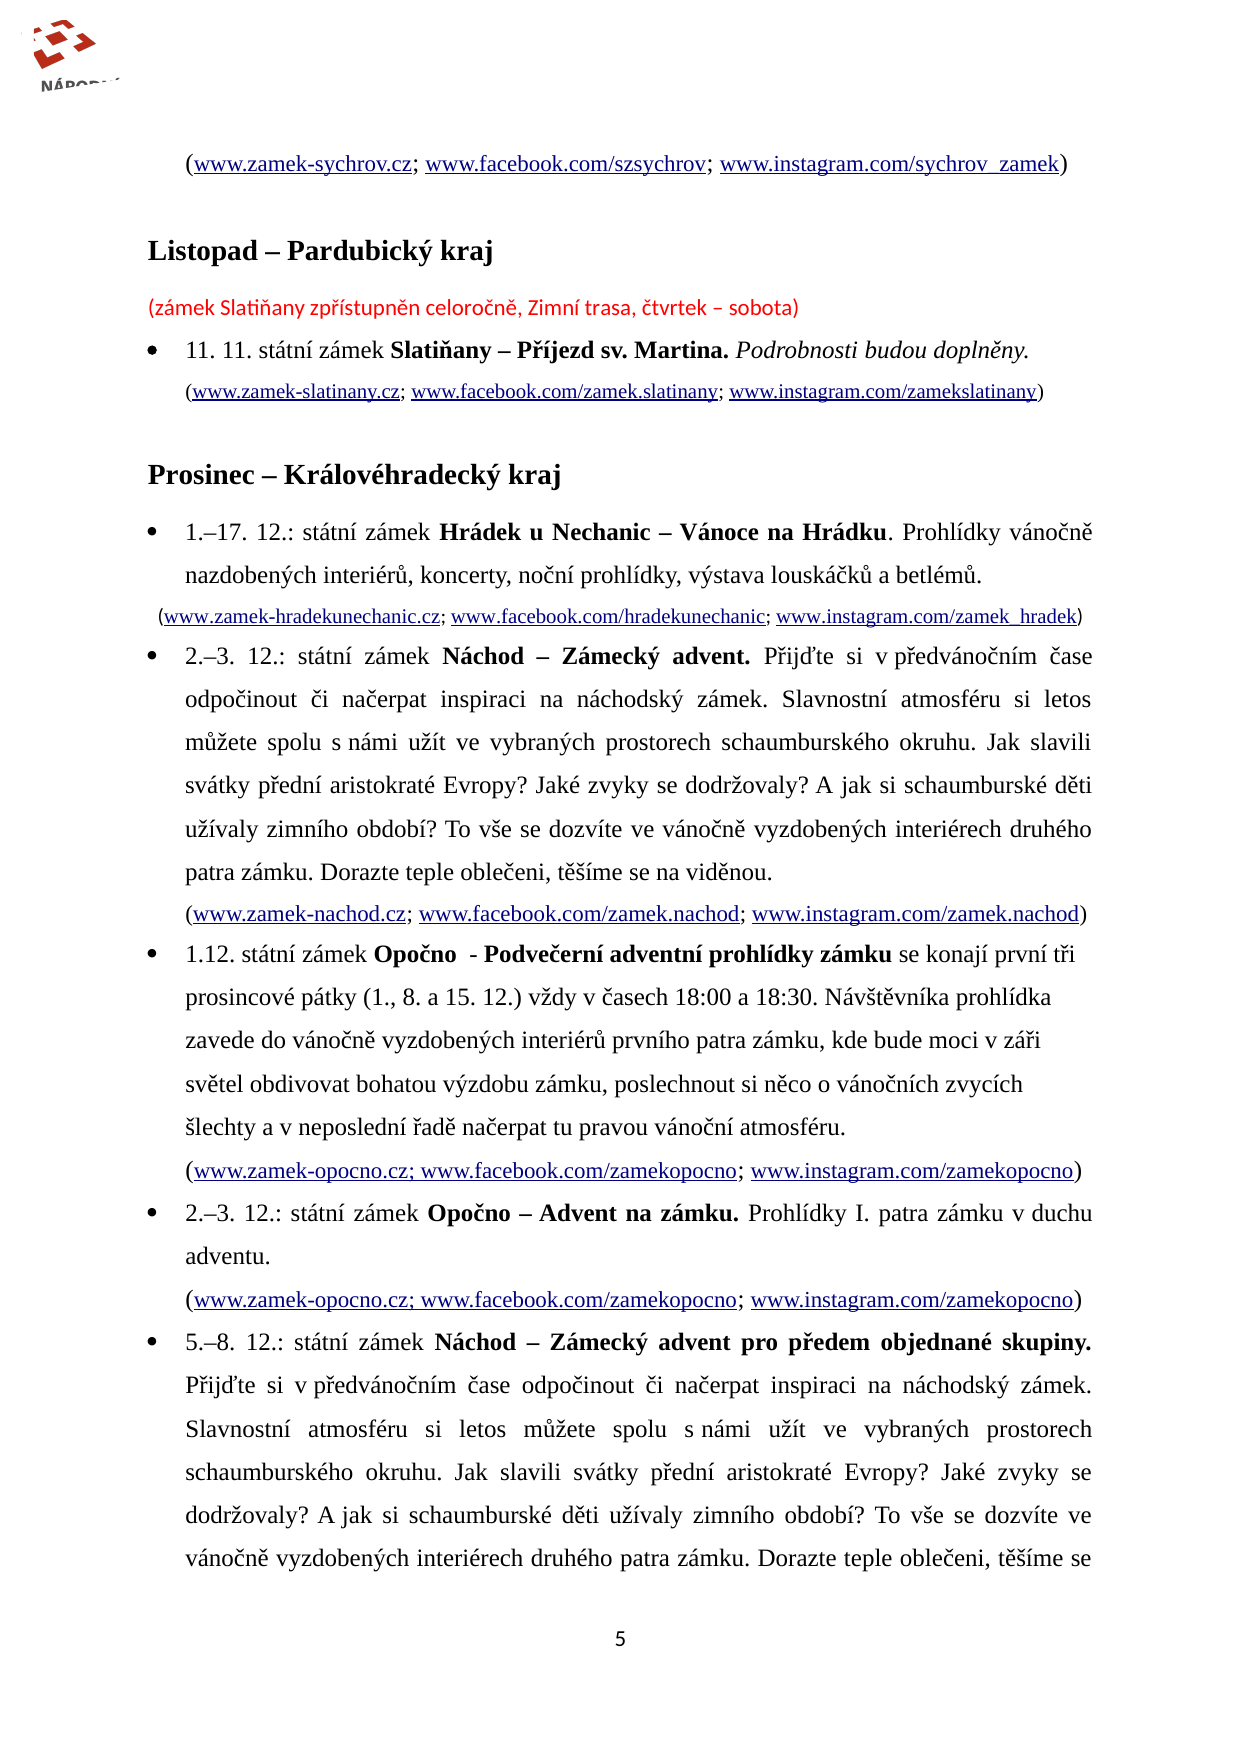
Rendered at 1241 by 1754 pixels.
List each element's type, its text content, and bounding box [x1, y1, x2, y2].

subtitle Listopad – Pardubický kraj [148, 233, 1093, 267]
list (www.zamek-opocno.cz; www.facebook.com/zamekopocno; www.instagram.com/zamekopocno) [185, 1155, 1093, 1184]
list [148, 1327, 1093, 1572]
subtitle Prosinec – Královéhradecký kraj [148, 457, 1093, 491]
text 11. 11. státní zámek Slatiňany – Příjezd sv. Martina. Podrobnosti budou doplněny. [148, 336, 1093, 364]
list 1.–17. 12.: státní zámek Hrádek u Nechanic – Vánoce na Hrádku. Prohlídky vánočně nazdobených interiérů, koncerty, noční prohlídky, výstava louskáčků a betlémů. [148, 517, 1093, 589]
text 1.12. státní zámek Opočno - Podvečerní adventní prohlídky zámku se konají první tři prosincové pátky (1., 8. a 15. 12.) vždy v časech 18:00 a 18:30. Návštěvníka prohlídka zavede do vánočně vyzdobených interiérů prvního patra zámku, kde bude moci v záři světel obdivovat bohatou výzdobu zámku, poslechnout si něco o vánočních zvycích šlechty a v neposlední řadě načerpat tu pravou vánoční atmosféru. [148, 939, 1093, 1141]
text (www.zamek-hradekunechanic.cz; www.facebook.com/hradekunechanic; www.instagram.com/zamek_hradek) [148, 603, 1093, 628]
text (zámek Slatiňany zpřístupněn celoročně, Zimní trasa, čtvrtek – sobota) [148, 293, 1093, 321]
list (www.zamek-sychrov.cz; www.facebook.com/szsychrov; www.instagram.com/sychrov_zamek) [185, 148, 1093, 176]
list 2.–3. 12.: státní zámek Opočno – Advent na zámku. Prohlídky I. patra zámku v duchu adventu. [148, 1198, 1093, 1270]
list 2.–3. 12.: státní zámek Náchod – Zámecký advent. Přijďte si v předvánočním čase odpočinout či načerpat inspiraci na náchodský zámek. Slavnostní atmosféru si letos můžete spolu s námi užít ve vybraných prostorech schaumburského okruhu. Jak slavili svátky přední aristokraté Evropy? Jaké zvyky se dodržovaly? A jak si schaumburské děti užívaly zimního období? To vše se dozvíte ve vánočně vyzdobených interiérech druhého patra zámku. Dorazte teple oblečeni, těšíme se na viděnou. [148, 641, 1093, 886]
list (www.zamek-opocno.cz; www.facebook.com/zamekopocno; www.instagram.com/zamekopocno) [185, 1284, 1093, 1313]
list (www.zamek-nachod.cz; www.facebook.com/zamek.nachod; www.instagram.com/zamek.nachod) [185, 900, 1093, 926]
list (www.zamek-slatinany.cz; www.facebook.com/zamek.slatinany; www.instagram.com/zamekslatinany) [185, 379, 1093, 403]
picture [21, 20, 344, 127]
